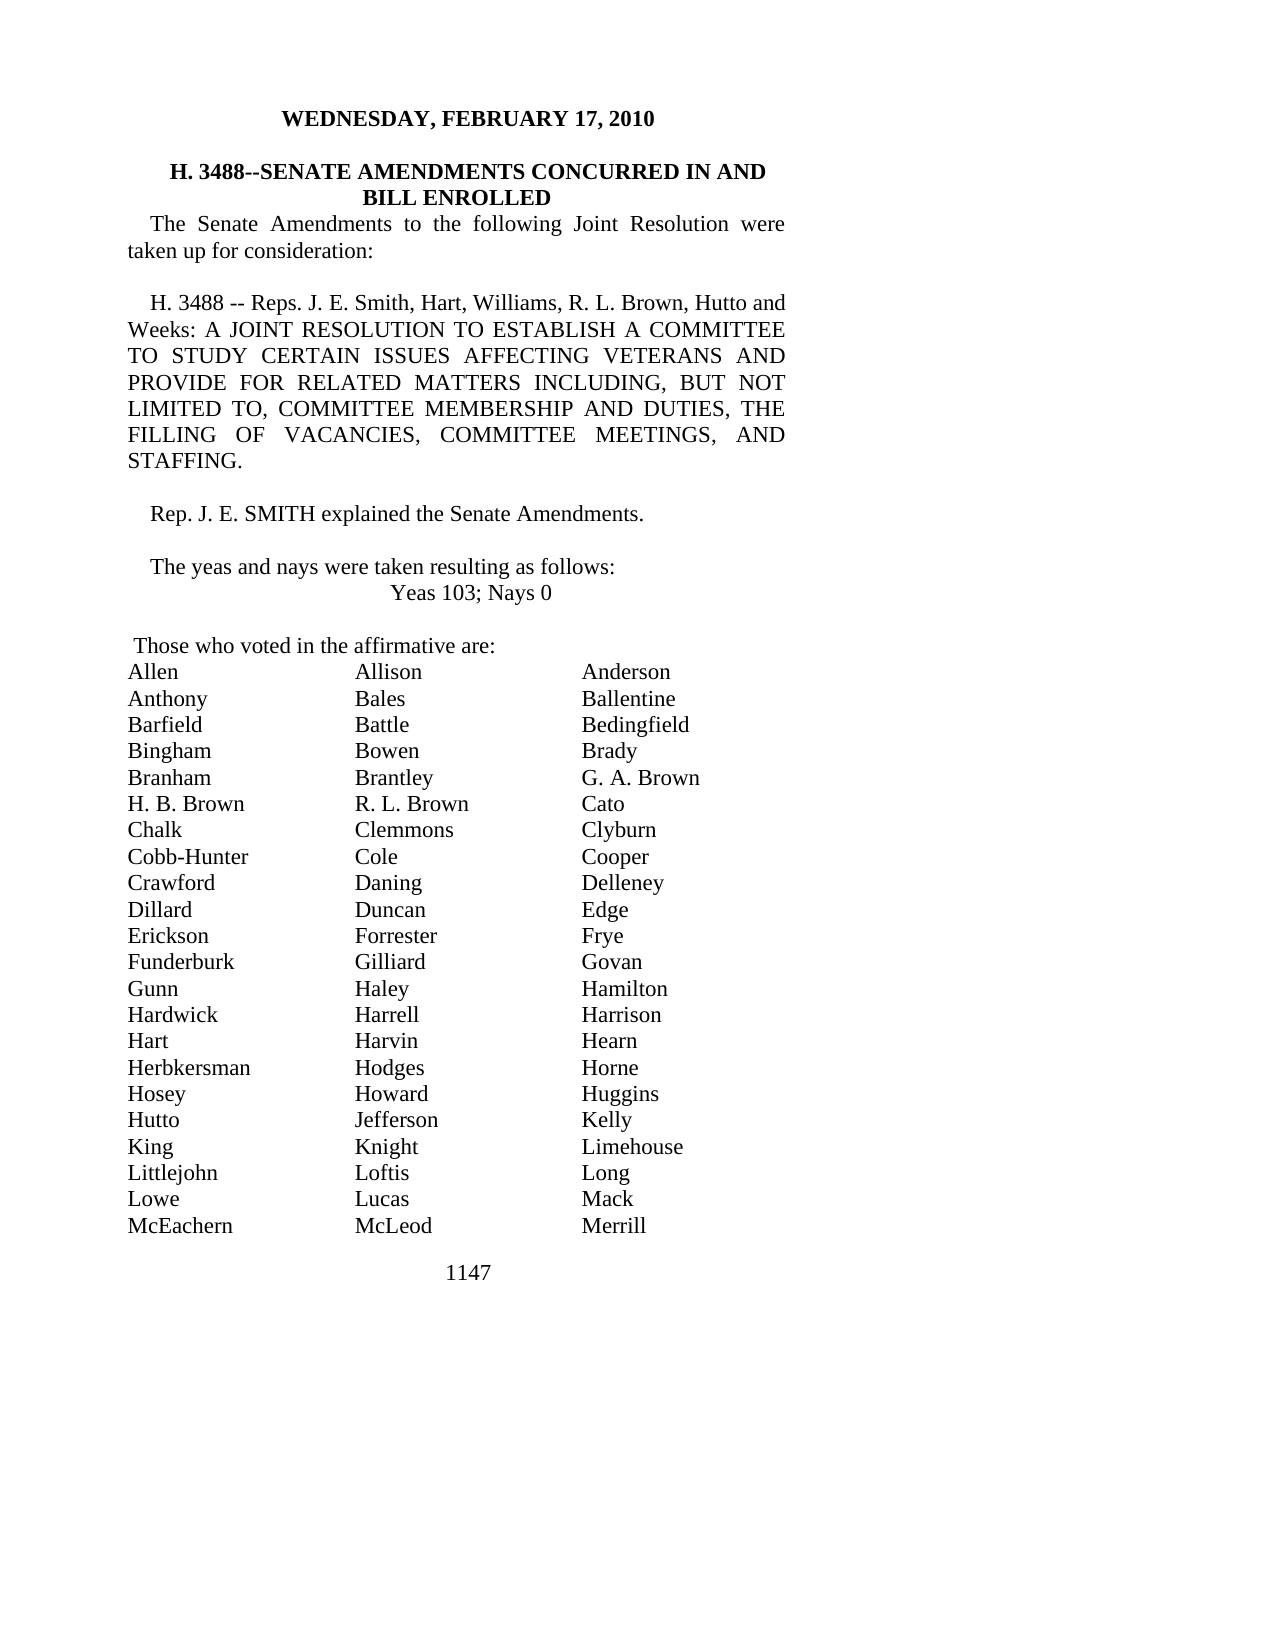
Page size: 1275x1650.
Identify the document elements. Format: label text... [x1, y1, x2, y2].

table_cell Ballentine [570, 685, 797, 711]
table_cell H. B. Brown [116, 790, 343, 817]
table_header Allison [343, 659, 570, 685]
table_cell Anthony [116, 685, 343, 711]
table_header Allen [116, 659, 343, 685]
table_cell Crawford [116, 869, 343, 896]
table_cell Bingham [116, 738, 343, 764]
table_cell Gilliard [343, 948, 570, 975]
table_cell Cobb-Hunter [116, 843, 343, 869]
text Yeas 103; Nays 0 [127, 579, 786, 606]
table_cell Branham [116, 764, 343, 790]
text H. 3488 -- Reps. J. E. Smith, Hart, Williams, R. L. Brown, Hutto and Weeks: A JOINT RESOLUTION TO ESTABLISH A COMMITTEE TO STUDY CERTAIN ISSUES AFFECTING VETERANS AND PROVIDE FOR RELATED MATTERS INCLUDING, BUT NOT LIMITED TO, COMMITTEE MEMBERSHIP AND DUTIES, THE FILLING OF VACANCIES, COMMITTEE MEETINGS, AND STAFFING. [127, 289, 786, 474]
table_cell Lowe [116, 1186, 343, 1212]
text Rep. J. E. SMITH explained the Senate Amendments. [127, 500, 786, 527]
table_cell Horne [570, 1054, 797, 1080]
table_cell Brantley [343, 764, 570, 790]
table_header Anderson [570, 659, 797, 685]
table_cell Cooper [570, 843, 797, 869]
table_cell Loftis [343, 1159, 570, 1186]
table_cell Battle [343, 711, 570, 737]
table_cell Howard [343, 1080, 570, 1106]
table_cell Delleney [570, 869, 797, 896]
table_cell Hodges [343, 1054, 570, 1080]
table_cell Dillard [116, 896, 343, 922]
table_cell Govan [570, 948, 797, 975]
table_cell Frye [570, 922, 797, 948]
text H. 3488--SENATE AMENDMENTS CONCURRED IN AND BILL ENROLLED [127, 158, 786, 210]
table_cell Hamilton [570, 975, 797, 1001]
table_cell Hutto [116, 1106, 343, 1133]
table_cell Barfield [116, 711, 343, 737]
table_cell Littlejohn [116, 1159, 343, 1186]
table_cell Hart [116, 1028, 343, 1054]
table_cell Erickson [116, 922, 343, 948]
table_cell McLeod [343, 1212, 570, 1238]
table_cell Jefferson [343, 1106, 570, 1133]
table_cell Funderburk [116, 948, 343, 975]
table_cell Hosey [116, 1080, 343, 1106]
table_cell Haley [343, 975, 570, 1001]
table_cell Bedingfield [570, 711, 797, 737]
table_cell Daning [343, 869, 570, 896]
table_cell Hardwick [116, 1001, 343, 1027]
table_cell R. L. Brown [343, 790, 570, 817]
table_cell Chalk [116, 817, 343, 843]
table_cell Limehouse [570, 1133, 797, 1159]
table_cell Harrison [570, 1001, 797, 1027]
table_cell Kelly [570, 1106, 797, 1133]
table_cell Merrill [570, 1212, 797, 1238]
table_cell Clyburn [570, 817, 797, 843]
table_cell Herbkersman [116, 1054, 343, 1080]
table_cell Hearn [570, 1028, 797, 1054]
table_cell Harvin [343, 1028, 570, 1054]
table_cell Bowen [343, 738, 570, 764]
text Those who voted in the affirmative are: [127, 632, 786, 658]
table_cell Mack [570, 1186, 797, 1212]
table_cell Edge [570, 896, 797, 922]
table_cell Forrester [343, 922, 570, 948]
table_cell Huggins [570, 1080, 797, 1106]
table_cell Cole [343, 843, 570, 869]
table_cell G. A. Brown [570, 764, 797, 790]
table_cell McEachern [116, 1212, 343, 1238]
text The yeas and nays were taken resulting as follows: [127, 553, 786, 579]
text The Senate Amendments to the following Joint Resolution were taken up for consideration: [127, 210, 786, 263]
table_cell King [116, 1133, 343, 1159]
table_cell Brady [570, 738, 797, 764]
table_cell Long [570, 1159, 797, 1186]
table_cell Duncan [343, 896, 570, 922]
table_cell Cato [570, 790, 797, 817]
table_cell Lucas [343, 1186, 570, 1212]
table_cell Clemmons [343, 817, 570, 843]
table_cell Gunn [116, 975, 343, 1001]
table_cell Bales [343, 685, 570, 711]
table_cell Harrell [343, 1001, 570, 1027]
table_cell Knight [343, 1133, 570, 1159]
